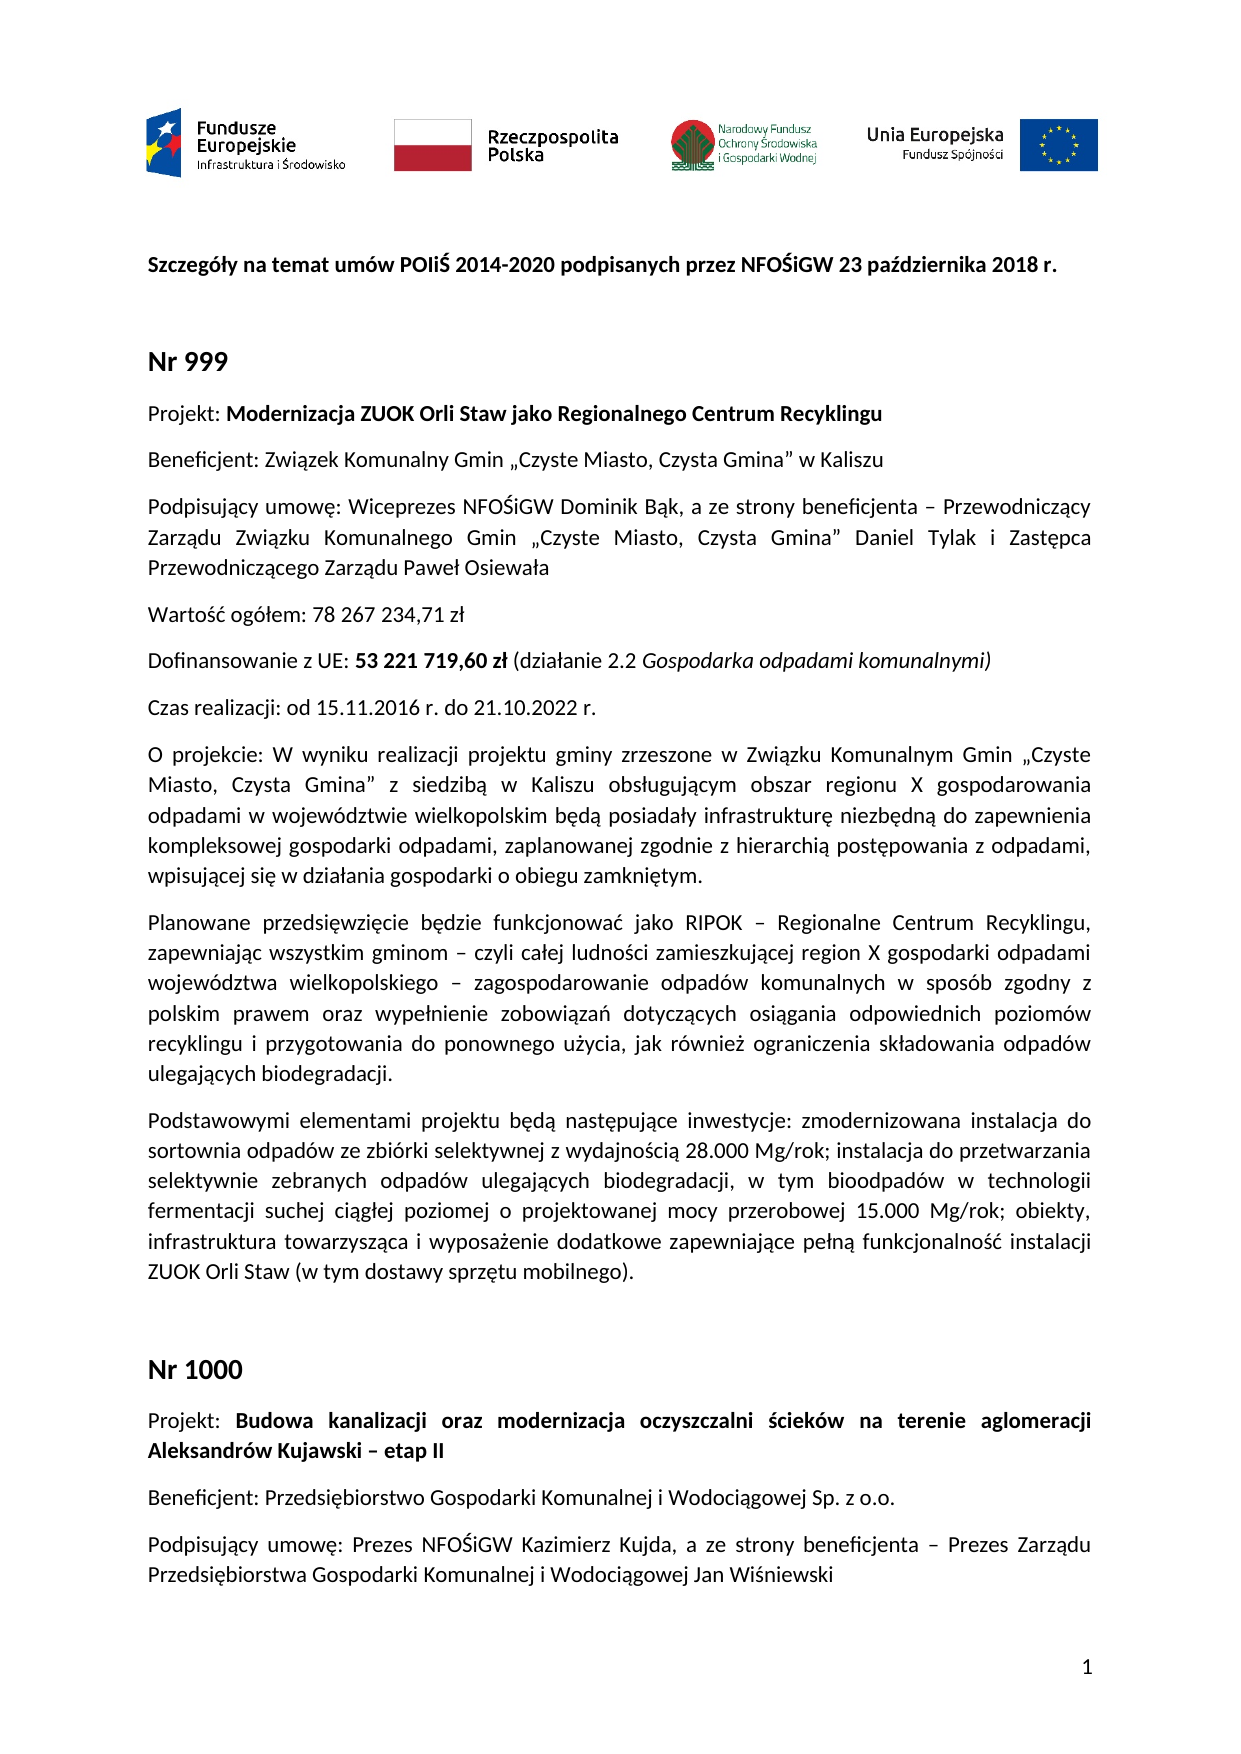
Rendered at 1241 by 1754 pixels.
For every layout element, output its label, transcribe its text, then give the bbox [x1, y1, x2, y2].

text Podstawowymi elementami projektu będą następujące inwestycje: zmodernizowana instalacja do sortownia odpadów ze zbiórki selektywnej z wydajnością 28.000 Mg/rok; instalacja do przetwarzania selektywnie zebranych odpadów ulegających biodegradacji, w tym bioodpadów w technologii fermentacji suchej ciągłej poziomej o projektowanej mocy przerobowej 15.000 Mg/rok; obiekty, infrastruktura towarzysząca i wyposażenie dodatkowe zapewniające pełną funkcjonalność instalacji ZUOK Orli Staw (w tym dostawy sprzętu mobilnego). [148, 1106, 1093, 1285]
text Projekt: Modernizacja ZUOK Orli Staw jako Regionalnego Centrum Recyklingu [148, 399, 1093, 427]
text Projekt: Budowa kanalizacji oraz modernizacja oczyszczalni ścieków na terenie aglomeracji Aleksandrów Kujawski – etap II [148, 1406, 1093, 1464]
text Dofinansowanie z UE: 53 221 719,60 zł (działanie 2.2 Gospodarka odpadami komunalnymi) [148, 647, 1093, 674]
text Czas realizacji: od 15.11.2016 r. do 21.10.2022 r. [148, 693, 1093, 721]
text Nr 999 [148, 343, 1093, 379]
text Nr 1000 [148, 1351, 1093, 1386]
text Podpisujący umowę: Prezes NFOŚiGW Kazimierz Kujda, a ze strony beneficjenta – Prezes Zarządu Przedsiębiorstwa Gospodarki Komunalnej i Wodociągowej Jan Wiśniewski [148, 1530, 1093, 1588]
text Szczegóły na temat umów POIiŚ 2014-2020 podpisanych przez NFOŚiGW 23 października 2018 r. [148, 250, 1093, 278]
text O projekcie: W wyniku realizacji projektu gminy zrzeszone w Związku Komunalnym Gmin „Czyste Miasto, Czysta Gmina” z siedzibą w Kaliszu obsługującym obszar regionu X gospodarowania odpadami w województwie wielkopolskim będą posiadały infrastrukturę niezbędną do zapewnienia kompleksowej gospodarki odpadami, zaplanowanej zgodnie z hierarchią postępowania z odpadami, wpisującej się w działania gospodarki o obiegu zamkniętym. [148, 740, 1093, 889]
text Planowane przedsięwzięcie będzie funkcjonować jako RIPOK – Regionalne Centrum Recyklingu, zapewniając wszystkim gminom – czyli całej ludności zamieszkującej region X gospodarki odpadami województwa wielkopolskiego – zagospodarowanie odpadów komunalnych w sposób zgodny z polskim prawem oraz wypełnienie zobowiązań dotyczących osiągania odpowiednich poziomów recyklingu i przygotowania do ponownego użycia, jak również ograniczenia składowania odpadów ulegających biodegradacji. [148, 908, 1093, 1087]
text Podpisujący umowę: Wiceprezes NFOŚiGW Dominik Bąk, a ze strony beneficjenta – Przewodniczący Zarządu Związku Komunalnego Gmin „Czyste Miasto, Czysta Gmina” Daniel Tylak i Zastępca Przewodniczącego Zarządu Paweł Osiewała [148, 492, 1093, 581]
text Wartość ogółem: 78 267 234,71 zł [148, 600, 1093, 628]
text Beneficjent: Związek Komunalny Gmin „Czyste Miasto, Czysta Gmina” w Kaliszu [148, 446, 1093, 473]
picture [112, 88, 1128, 195]
text Beneficjent: Przedsiębiorstwo Gospodarki Komunalnej i Wodociągowej Sp. z o.o. [148, 1483, 1093, 1511]
